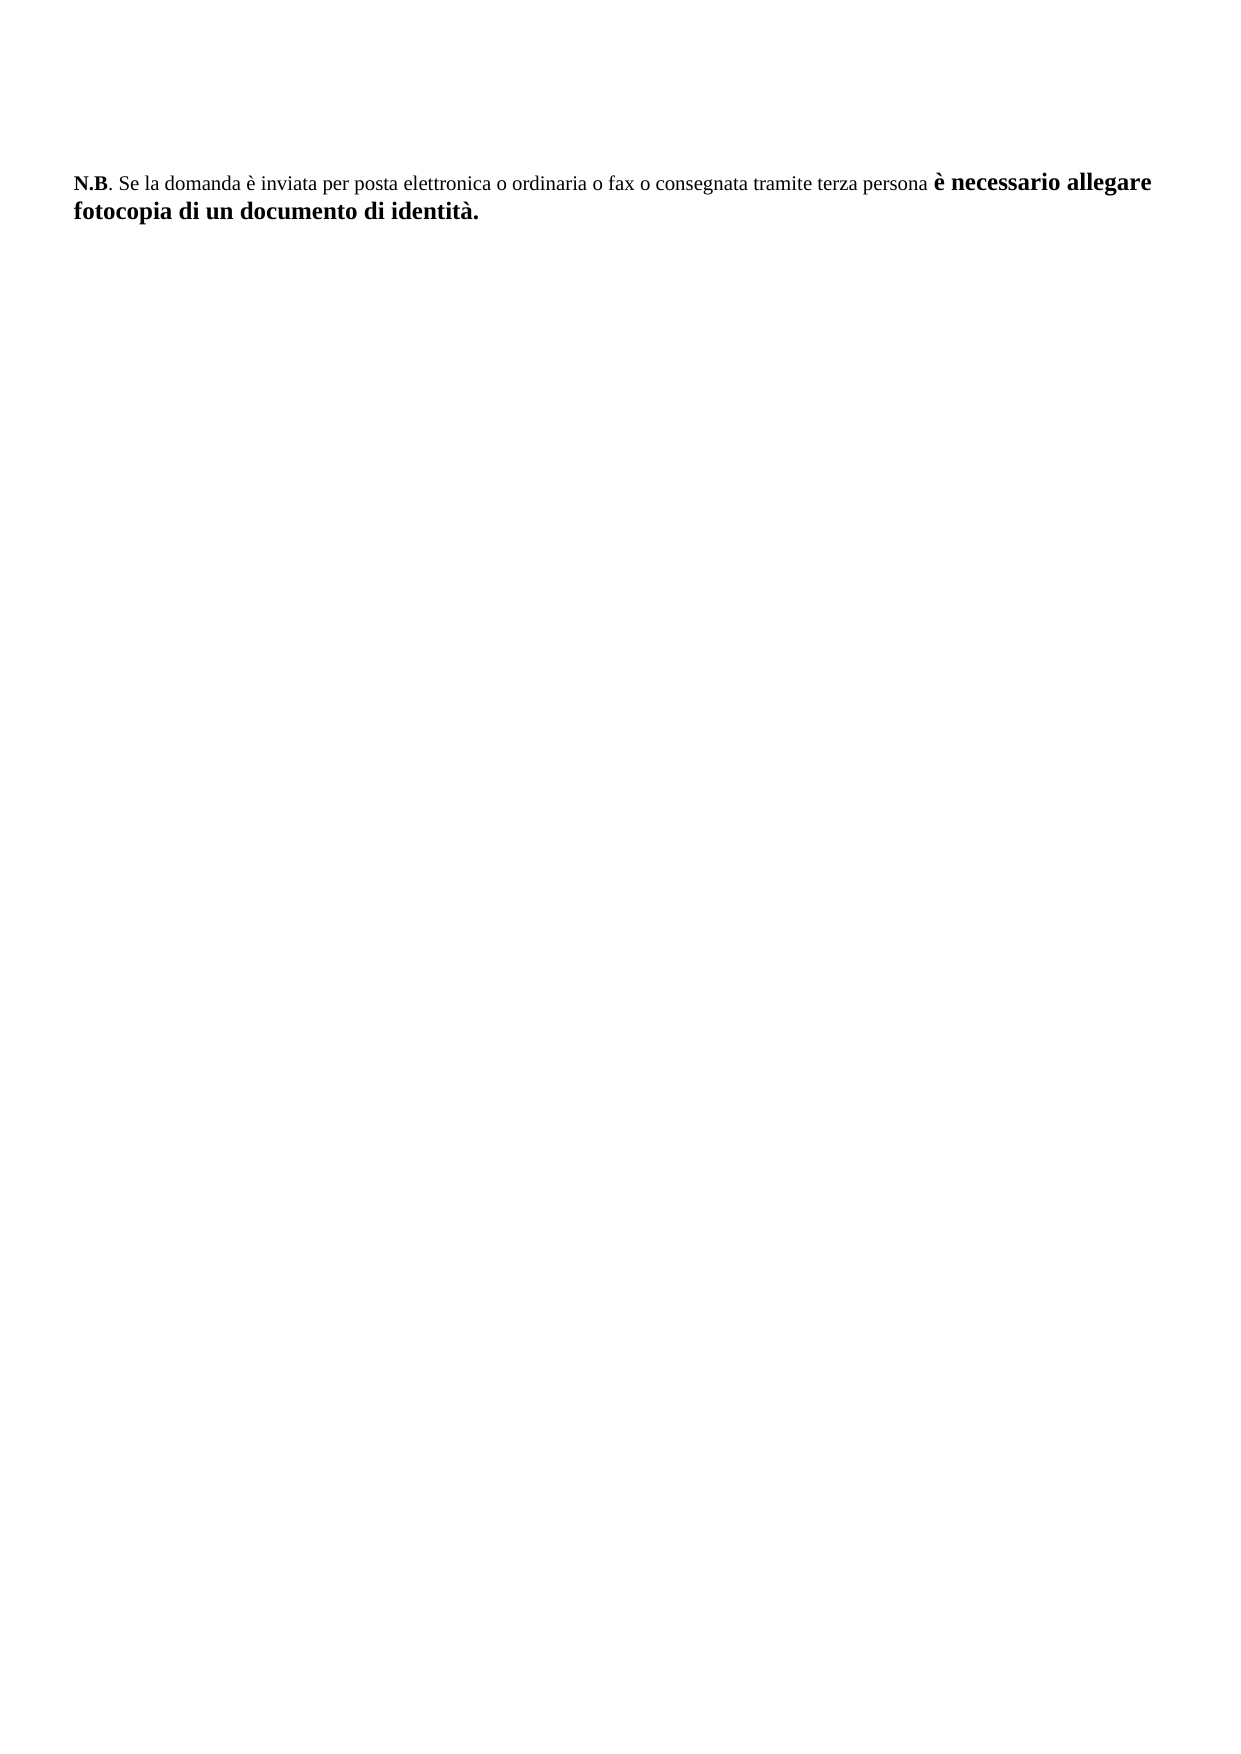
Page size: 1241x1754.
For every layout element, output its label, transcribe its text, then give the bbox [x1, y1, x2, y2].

text N.B. Se la domanda è inviata per posta elettronica o ordinaria o fax o consegnata tramite terza persona è necessario allegare fotocopia di un documento di identità. [74, 167, 1198, 225]
